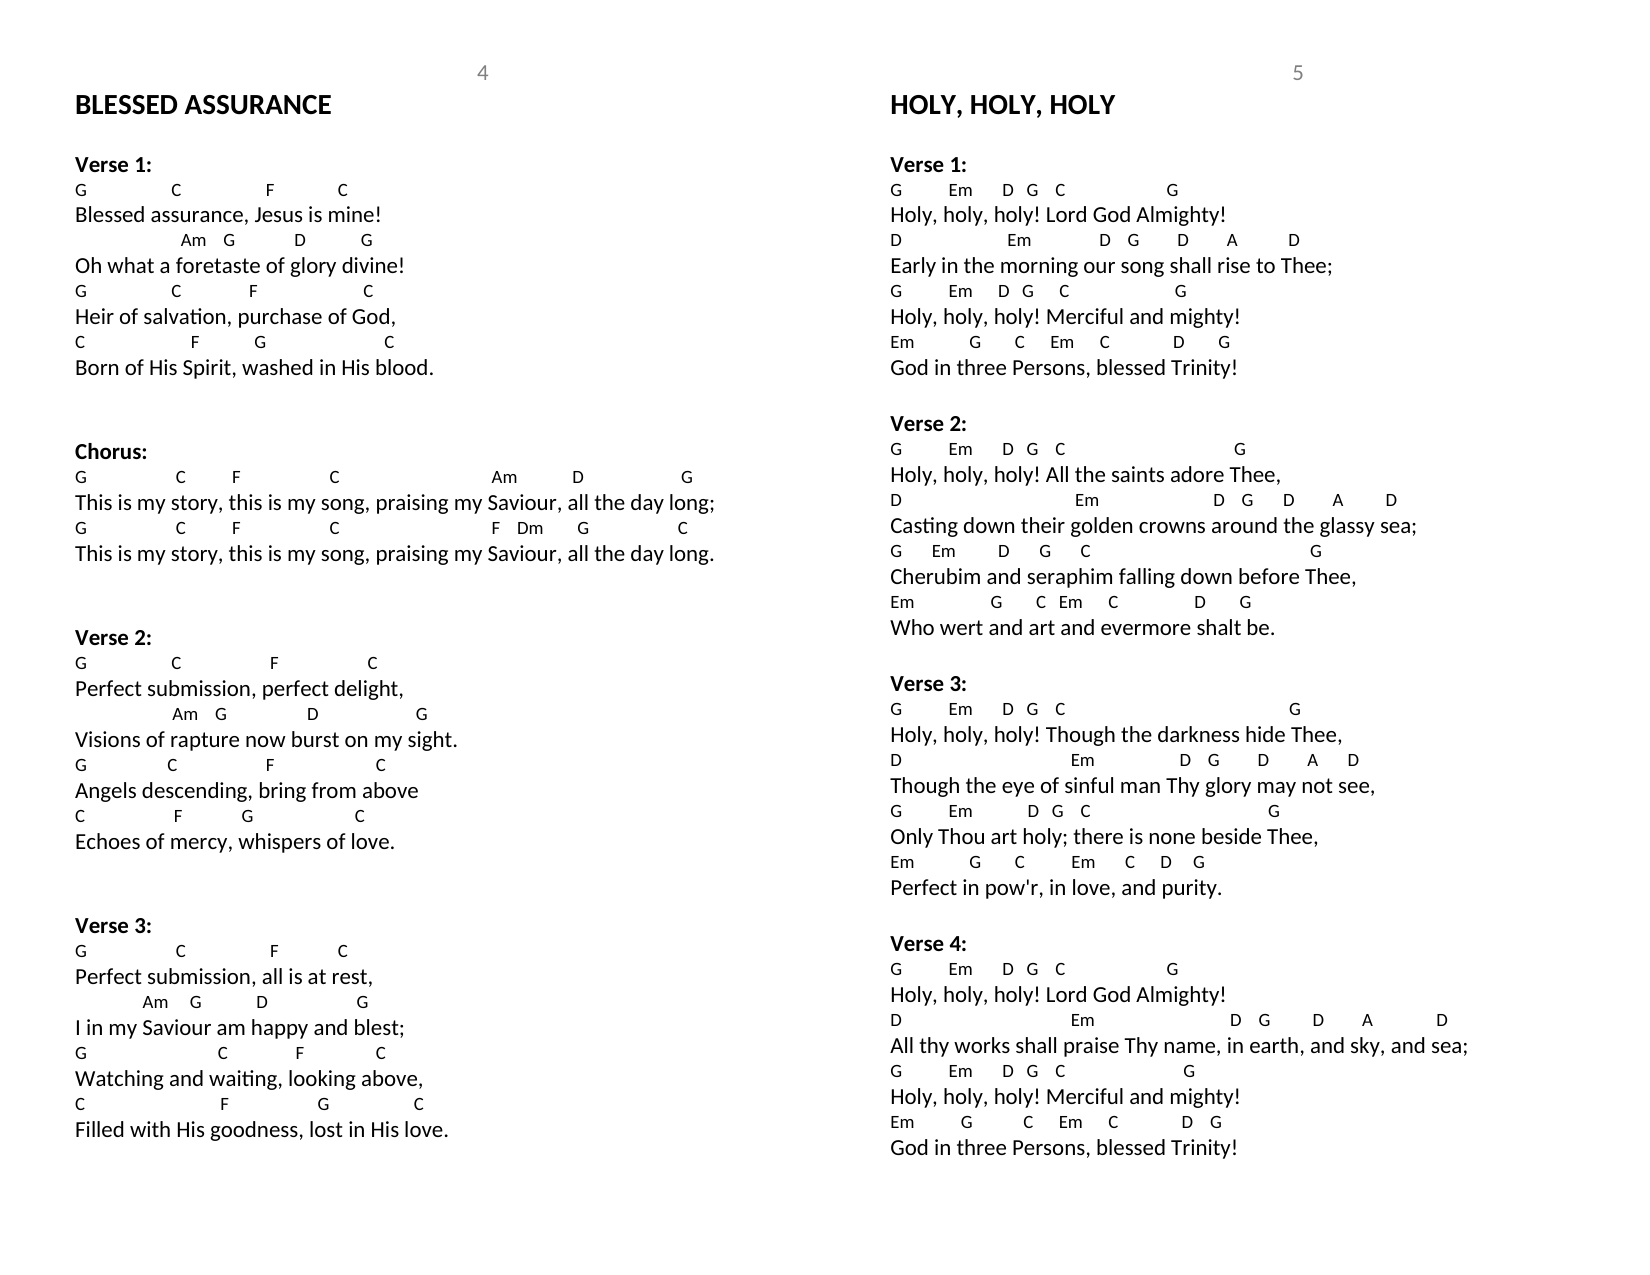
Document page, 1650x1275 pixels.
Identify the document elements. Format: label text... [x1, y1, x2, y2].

text Casting down their golden crowns around the glassy sea; [890, 511, 1631, 539]
text 4 [150, 58, 815, 86]
text D Em D G D A D [890, 488, 1631, 511]
text D Em D G D A D [890, 748, 1631, 771]
text 5 [965, 58, 1631, 86]
text Though the eye of sinful man Thy glory may not see, [890, 771, 1631, 799]
text G Em D G C G [890, 957, 1631, 980]
text Echoes of mercy, whispers of love. [75, 827, 815, 883]
text D Em D G D A D [890, 229, 1631, 252]
text G Em D G C G [890, 178, 1631, 201]
text Chorus: G C F C Am D G This is my story, this is my song, praising my Saviour, all the day long; G C F C F Dm G C This is my story, this is my song, praising my Saviour, all the day long. [75, 437, 815, 595]
text G C F C Perfect submission, all is at rest, Am G D G [75, 939, 815, 1013]
text G C F C [75, 753, 815, 776]
text Em G C Em C D G [890, 850, 1631, 873]
text G C F C Blessed assurance, Jesus is mine! Am G D G Oh what a foretaste of glory divine! G C F C Heir of salvation, purchase of God, C F G C Born of His Spirit, washed in His blood. [75, 178, 815, 409]
text Verse 1: [75, 150, 815, 178]
text All thy works shall praise Thy name, in earth, and sky, and sea; [890, 1031, 1631, 1059]
text G Em D G C G [890, 539, 1631, 562]
text Em G C Em C D G [890, 331, 1631, 353]
text Holy, holy, holy! Though the darkness hide Thee, [890, 720, 1631, 748]
text D Em D G D A D [890, 1008, 1631, 1031]
text Verse 4: [890, 929, 1631, 957]
text Holy, holy, holy! Lord God Almighty! [890, 980, 1631, 1008]
text G Em D G C G [890, 1059, 1631, 1082]
text G Em D G C G [890, 697, 1631, 720]
text Holy, holy, holy! Merciful and mighty! [890, 302, 1631, 331]
text Verse 2: [890, 409, 1631, 437]
text Who wert and art and evermore shalt be. [890, 613, 1631, 641]
text Verse 3: [890, 669, 1631, 697]
text Holy, holy, holy! All the saints adore Thee, [890, 460, 1631, 488]
text Verse 3: [75, 911, 815, 939]
text Early in the morning our song shall rise to Thee; [890, 252, 1631, 279]
text God in three Persons, blessed Trinity! [890, 1133, 1631, 1161]
text Holy, holy, holy! Lord God Almighty! [890, 201, 1631, 229]
text Holy, holy, holy! Merciful and mighty! [890, 1082, 1631, 1110]
text Filled with His goodness, lost in His love. [75, 1115, 815, 1143]
text Em G C Em C D G [890, 1110, 1631, 1133]
text HOLY, HOLY, HOLY [890, 86, 1631, 122]
text G Em D G C G [890, 279, 1631, 302]
text Verse 1: [890, 150, 1631, 178]
text God in three Persons, blessed Trinity! [890, 353, 1631, 381]
text Cherubim and seraphim falling down before Thee, [890, 562, 1631, 590]
text I in my Saviour am happy and blest; G C F C [75, 1013, 815, 1064]
text G C F C Perfect submission, perfect delight, Am G D G Visions of rapture now burst on my sight. [75, 651, 815, 753]
text G Em D G C G [890, 437, 1631, 460]
text BLESSED ASSURANCE [75, 86, 815, 122]
text Verse 2: [75, 623, 815, 651]
text Watching and waiting, looking above, C F G C [75, 1064, 815, 1115]
text G Em D G C G [890, 799, 1631, 822]
text Angels descending, bring from above C F G C [75, 776, 815, 827]
text Only Thou art holy; there is none beside Thee, [890, 822, 1631, 850]
text Em G C Em C D G [890, 590, 1631, 613]
text Perfect in pow'r, in love, and purity. [890, 873, 1631, 901]
